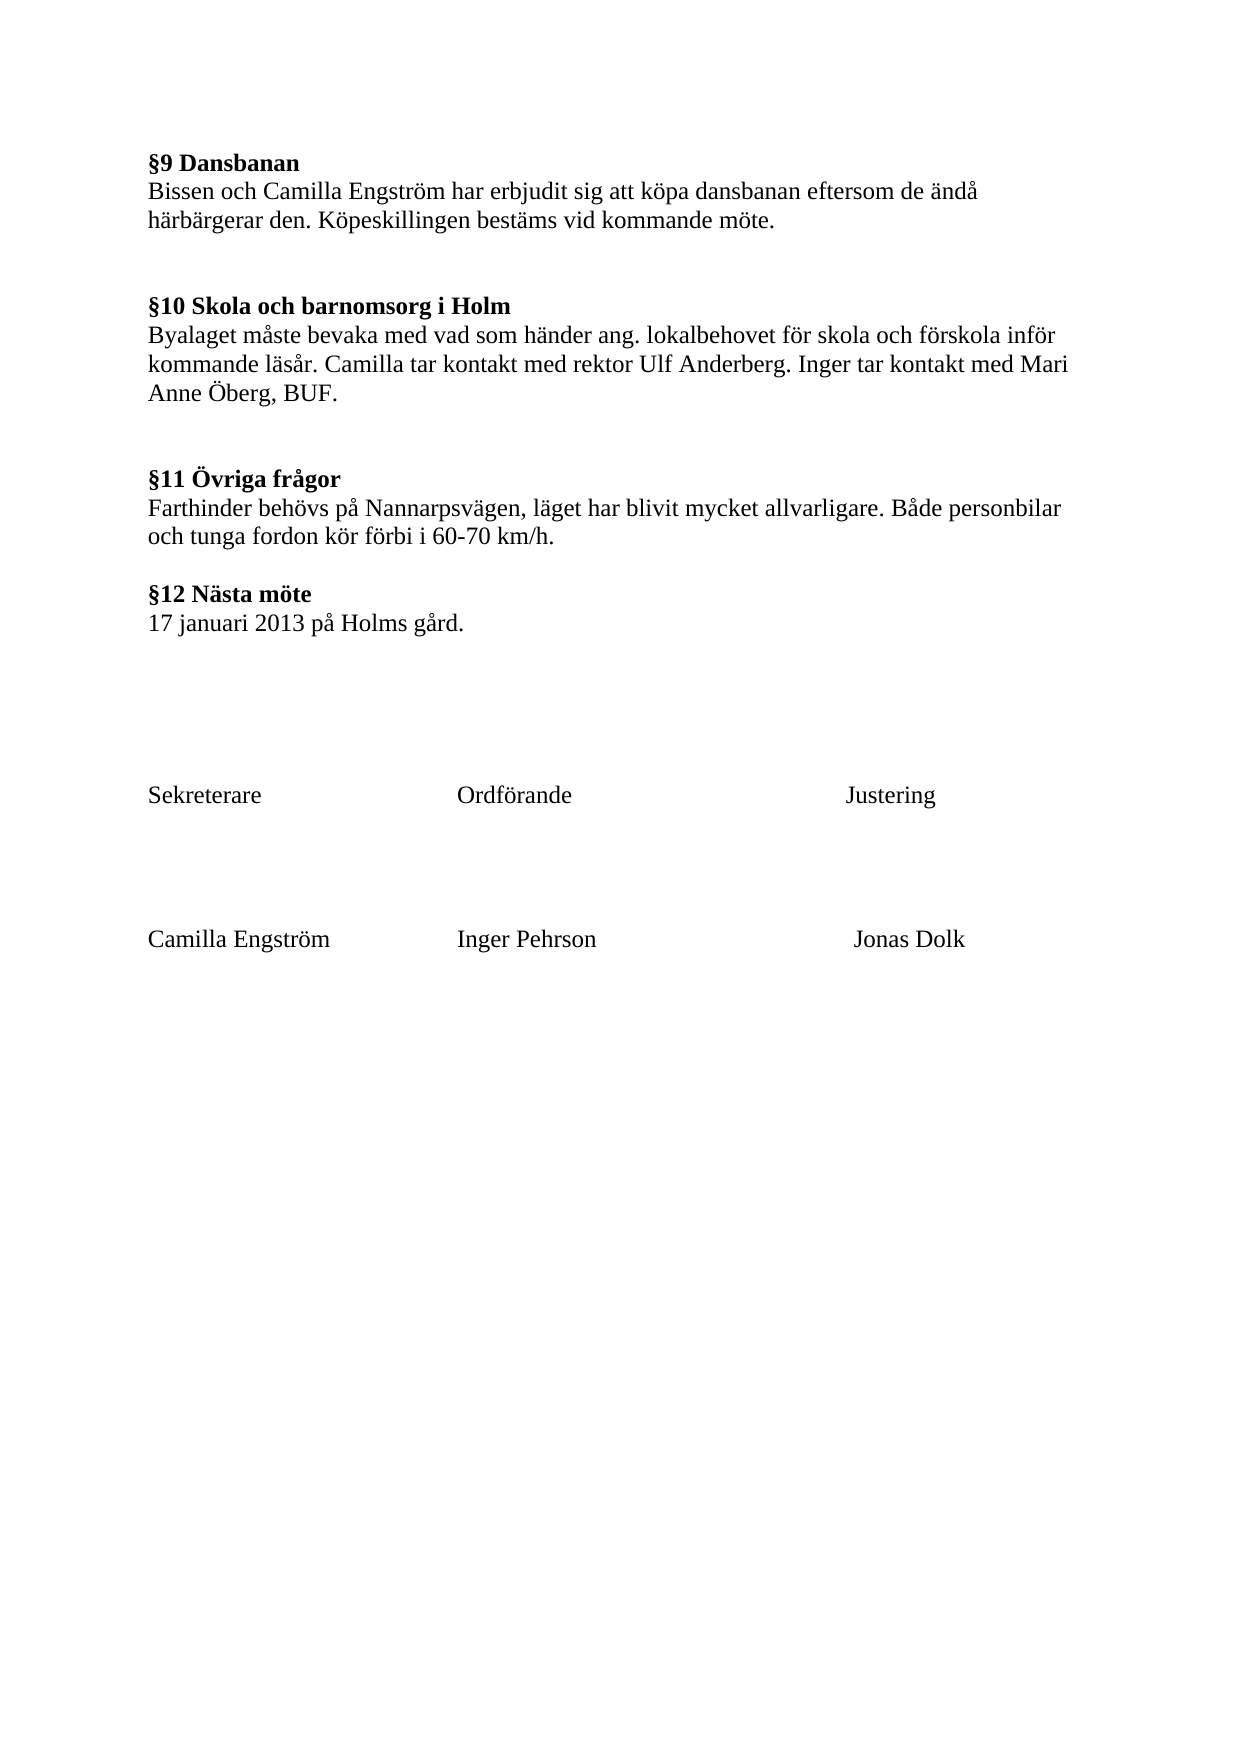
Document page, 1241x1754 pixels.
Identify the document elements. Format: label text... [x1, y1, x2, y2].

text 17 januari 2013 på Holms gård. [148, 608, 1093, 636]
text §12 Nästa möte [148, 579, 1093, 608]
text Byalaget måste bevaka med vad som händer ang. lokalbehovet för skola och förskola inför kommande läsår. Camilla tar kontakt med rektor Ulf Anderberg. Inger tar kontakt med Mari Anne Öberg, BUF. [148, 320, 1093, 406]
text §10 Skola och barnomsorg i Holm [148, 291, 1093, 320]
text Bissen och Camilla Engström har erbjudit sig att köpa dansbanan eftersom de ändå härbärgerar den. Köpeskillingen bestäms vid kommande möte. [148, 176, 1093, 234]
text §9 Dansbanan [148, 148, 1093, 176]
text Camilla Engström Inger Pehrson Jonas Dolk [148, 924, 1093, 953]
text §11 Övriga frågor [148, 464, 1093, 493]
text Farthinder behövs på Nannarpsvägen, läget har blivit mycket allvarligare. Både personbilar och tunga fordon kör förbi i 60-70 km/h. [148, 493, 1093, 550]
text Sekreterare Ordförande Justering [148, 780, 1093, 809]
